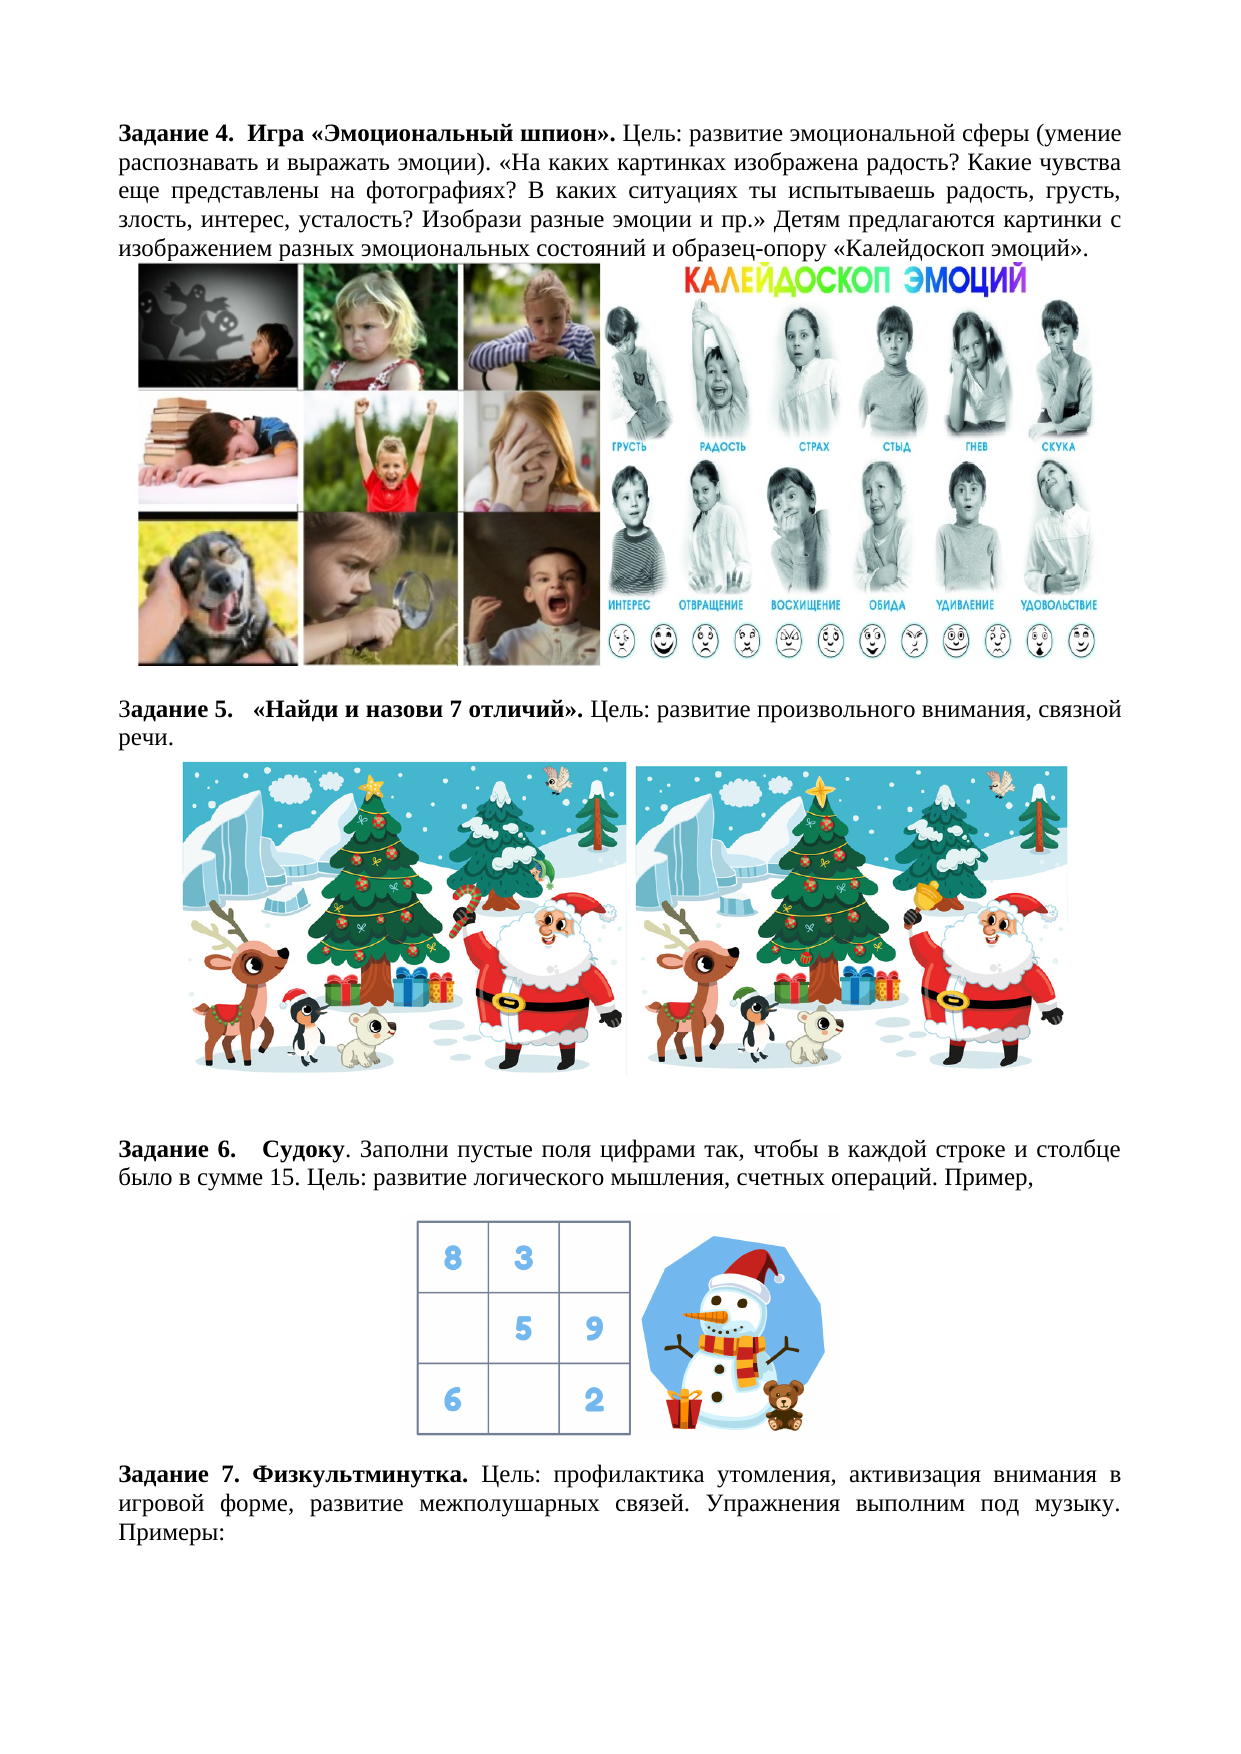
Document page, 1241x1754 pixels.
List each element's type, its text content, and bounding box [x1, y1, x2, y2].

text Задание 5. «Найди и назови 7 отличий». Цель: развитие произвольного внимания, связной речи. [118, 694, 1122, 751]
text Задание 7. Физкультминутка. Цель: профилактика утомления, активизация внимания в игровой форме, развитие межполушарных связей. Упражнения выполним под музыку. Примеры: [118, 1459, 1122, 1546]
text Задание 4. Игра «Эмоциональный шпион». Цель: развитие эмоциональной сферы (умение распознавать и выражать эмоции). «На каких картинках изображена радость? Какие чувства еще представлены на фотографиях? В каких ситуациях ты испытываешь радость, грусть, злость, интерес, усталость? Изобрази разные эмоции и пр.» Детям предлагаются картинки с изображением разных эмоциональных состояний и образец-опору «Калейдоскоп эмоций». [118, 118, 1122, 262]
text Задание 6. Судоку. Заполни пустые поля цифрами так, чтобы в каждой строке и столбце было в сумме 15. Цель: развитие логического мышления, счетных операций. Пример, [118, 1134, 1122, 1191]
picture [138, 261, 1102, 666]
